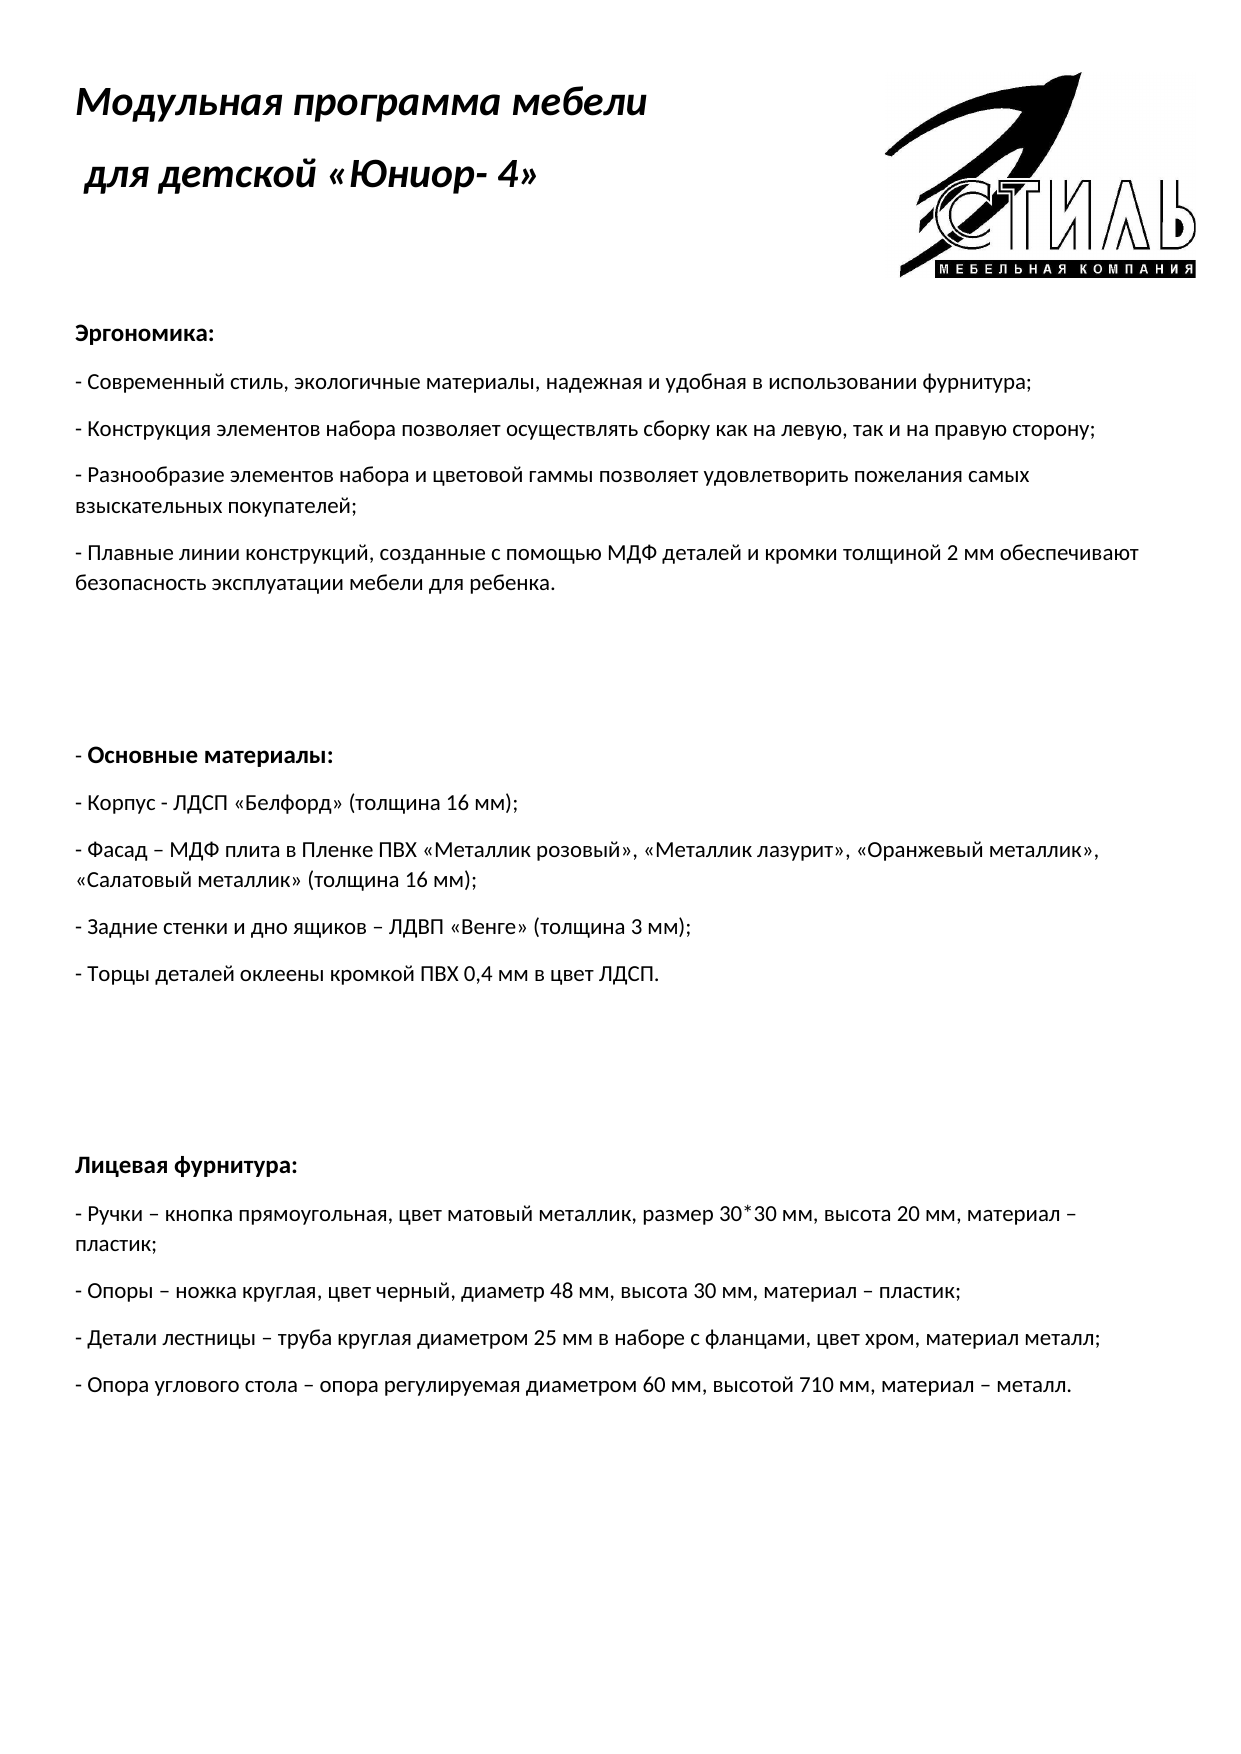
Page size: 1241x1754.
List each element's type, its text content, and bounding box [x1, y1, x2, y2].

text для детской «Юниор- 4» [75, 147, 1165, 197]
text - Современный стиль, экологичные материалы, надежная и удобная в использовании фурнитура; [75, 367, 1165, 395]
text - Задние стенки и дно ящиков – ЛДВП «Венге» (толщина 3 мм); [75, 912, 1165, 940]
text - Опора углового стола – опора регулируемая диаметром 60 мм, высотой 710 мм, материал – металл. [75, 1370, 1165, 1398]
text Модульная программа мебели [75, 75, 1165, 126]
text - Корпус - ЛДСП «Белфорд» (толщина 16 мм); [75, 788, 1165, 816]
text - Торцы деталей оклеены кромкой ПВХ 0,4 мм в цвет ЛДСП. [75, 959, 1165, 987]
text Лицевая фурнитура: [75, 1149, 1165, 1180]
text Эргономика: [75, 317, 1165, 348]
text - Ручки – кнопка прямоугольная, цвет матовый металлик, размер 30*30 мм, высота 20 мм, материал – пластик; [75, 1199, 1165, 1257]
text - Конструкция элементов набора позволяет осуществлять сборку как на левую, так и на правую сторону; [75, 414, 1165, 442]
text - Фасад – МДФ плита в Пленке ПВХ «Металлик розовый», «Металлик лазурит», «Оранжевый металлик», «Салатовый металлик» (толщина 16 мм); [75, 835, 1165, 893]
text - Опоры – ножка круглая, цвет черный, диаметр 48 мм, высота 30 мм, материал – пластик; [75, 1276, 1165, 1304]
text - Детали лестницы – труба круглая диаметром 25 мм в наборе с фланцами, цвет хром, материал металл; [75, 1323, 1165, 1351]
text - Разнообразие элементов набора и цветовой гаммы позволяет удовлетворить пожелания самых взыскательных покупателей; [75, 461, 1165, 519]
picture [884, 72, 1196, 278]
text - Плавные линии конструкций, созданные с помощью МДФ деталей и кромки толщиной 2 мм обеспечивают безопасность эксплуатации мебели для ребенка. [75, 538, 1165, 596]
text - Основные материалы: [75, 739, 1165, 769]
